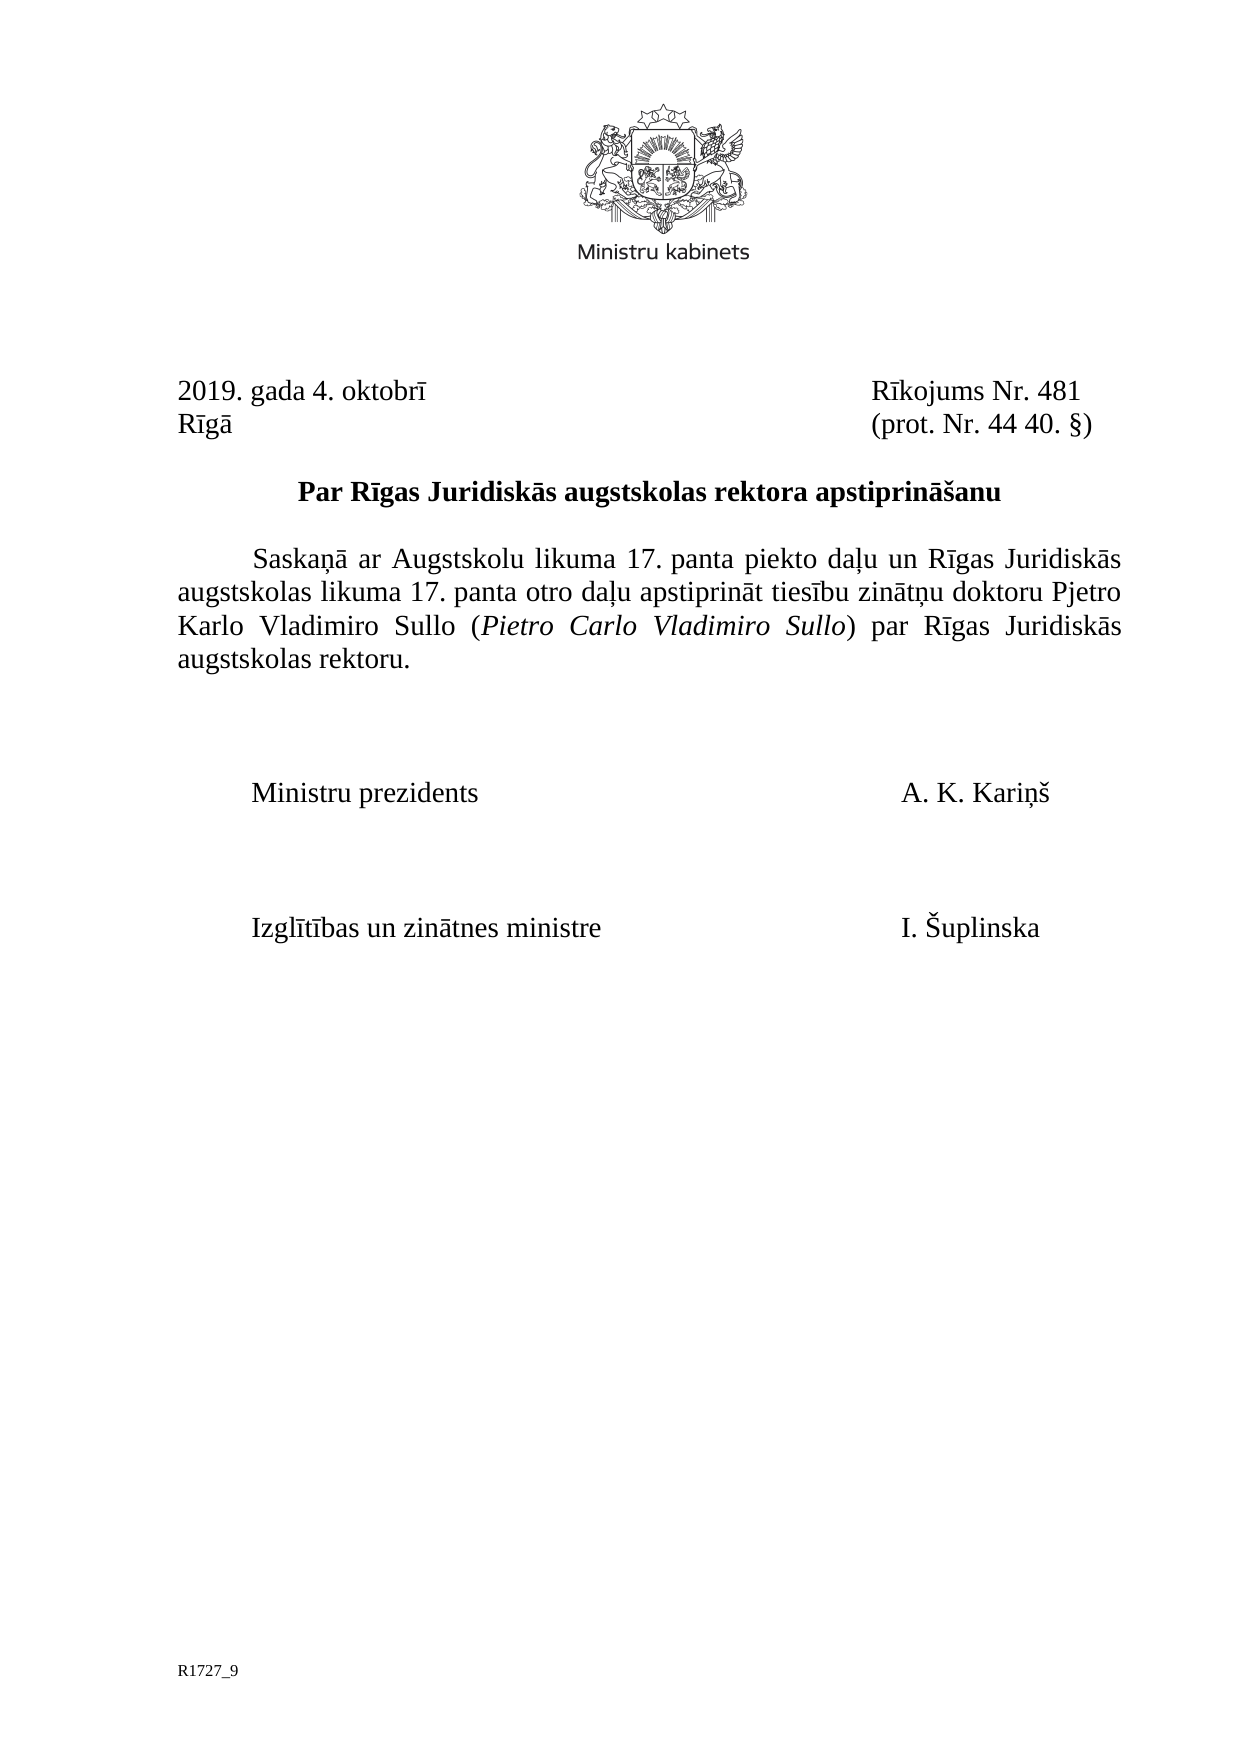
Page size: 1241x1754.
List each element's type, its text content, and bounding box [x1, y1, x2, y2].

text Saskaņā ar Augstskolu likuma 17. panta piekto daļu un Rīgas Juridiskās augstskolas likuma 17. panta otro daļu apstiprināt tiesību zinātņu doktoru Pjetro Karlo Vladimiro Sullo (Pietro Carlo Vladimiro Sullo) par Rīgas Juridiskās augstskolas rektoru. [177, 541, 1122, 675]
text Izglītības un zinātnes ministre I. Šuplinska [177, 910, 1122, 943]
text Ministru prezidents A. K. Kariņš [177, 776, 1122, 809]
text Rīgā (prot. Nr. 44 40. §) [177, 407, 1122, 440]
subtitle Par Rīgas Juridiskās augstskolas rektora apstiprināšanu [177, 474, 1122, 507]
picture [177, 102, 1148, 273]
text 2019. gada 4. oktobrī Rīkojums Nr. 481 [177, 373, 1122, 407]
